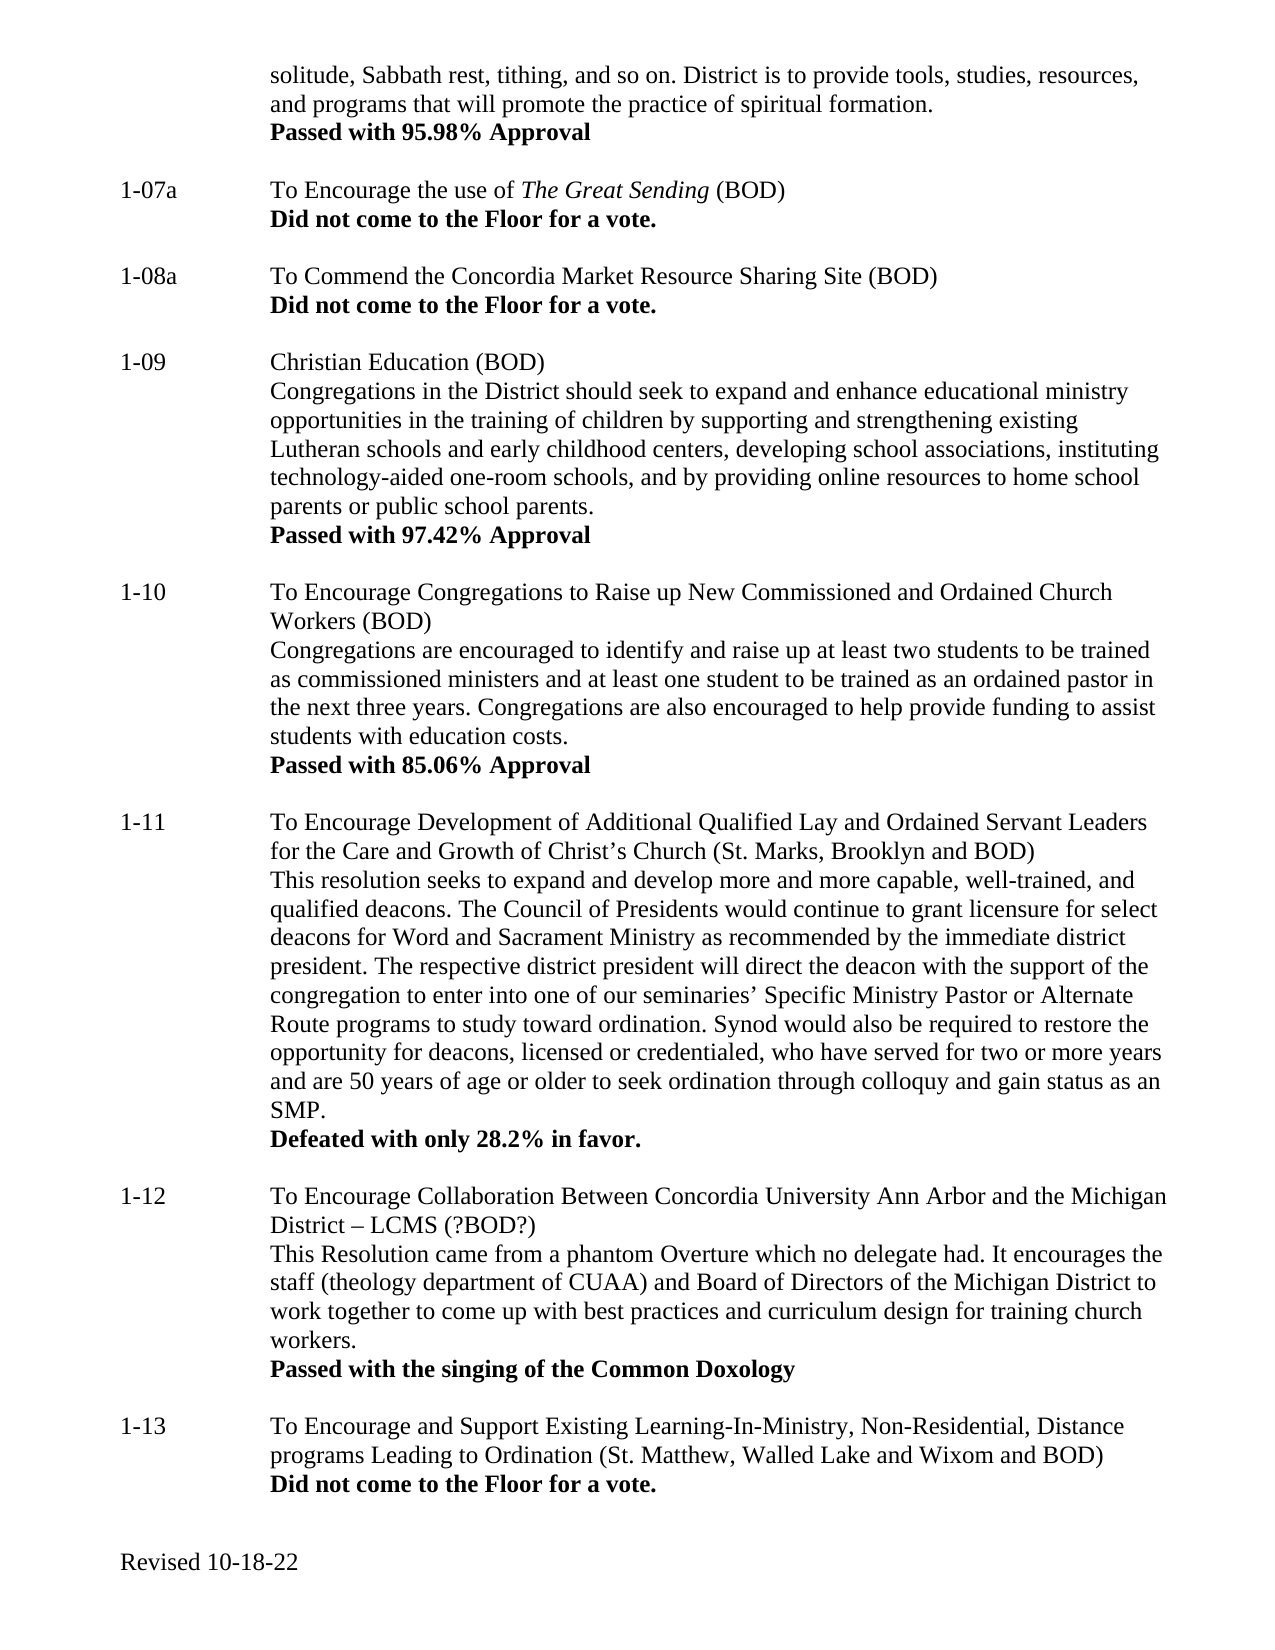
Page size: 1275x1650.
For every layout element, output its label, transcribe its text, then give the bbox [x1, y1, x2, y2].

text Did not come to the Floor for a vote. [120, 290, 1170, 319]
text 1-13 To Encourage and Support Existing Learning-In-Ministry, Non-Residential, Distance programs Leading to Ordination (St. Matthew, Walled Lake and Wixom and BOD) [120, 1411, 1170, 1469]
text Did not come to the Floor for a vote. [120, 204, 1170, 232]
text Passed with 95.98% Approval [120, 117, 1170, 146]
text Defeated with only 28.2% in favor. [120, 1124, 1170, 1152]
text 1-08a To Commend the Concordia Market Resource Sharing Site (BOD) [120, 261, 1170, 290]
text 1-07a To Encourage the use of The Great Sending (BOD) [120, 175, 1170, 204]
text Passed with 97.42% Approval [120, 520, 1170, 549]
text Did not come to the Floor for a vote. [120, 1469, 1170, 1497]
text 1-12 To Encourage Collaboration Between Concordia University Ann Arbor and the Michigan District – LCMS (?BOD?) [120, 1181, 1170, 1239]
text Congregations are encouraged to identify and raise up at least two students to be trained as commissioned ministers and at least one student to be trained as an ordained pastor in the next three years. Congregations are also encouraged to help provide funding to assist students with education costs. [120, 635, 1170, 750]
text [120, 60, 1170, 117]
text 1-09 Christian Education (BOD) [120, 347, 1170, 376]
text Congregations in the District should seek to expand and enhance educational ministry opportunities in the training of children by supporting and strengthening existing Lutheran schools and early childhood centers, developing school associations, instituting technology-aided one-room schools, and by providing online resources to home school parents or public school parents. [120, 376, 1170, 520]
text 1-10 To Encourage Congregations to Raise up New Commissioned and Ordained Church Workers (BOD) [120, 577, 1170, 635]
text Passed with the singing of the Common Doxology [120, 1354, 1170, 1382]
text This Resolution came from a phantom Overture which no delegate had. It encourages the staff (theology department of CUAA) and Board of Directors of the Michigan District to work together to come up with best practices and curriculum design for training church workers. [120, 1239, 1170, 1354]
text This resolution seeks to expand and develop more and more capable, well-trained, and qualified deacons. The Council of Presidents would continue to grant licensure for select deacons for Word and Sacrament Ministry as recommended by the immediate district president. The respective district president will direct the deacon with the support of the congregation to enter into one of our seminaries’ Specific Ministry Pastor or Alternate Route programs to study toward ordination. Synod would also be required to restore the opportunity for deacons, licensed or credentialed, who have served for two or more years and are 50 years of age or older to seek ordination through colloquy and gain status as an SMP. [120, 865, 1170, 1124]
text Passed with 85.06% Approval [120, 750, 1170, 779]
text 1-11 To Encourage Development of Additional Qualified Lay and Ordained Servant Leaders for the Care and Growth of Christ’s Church (St. Marks, Brooklyn and BOD) [120, 807, 1170, 865]
